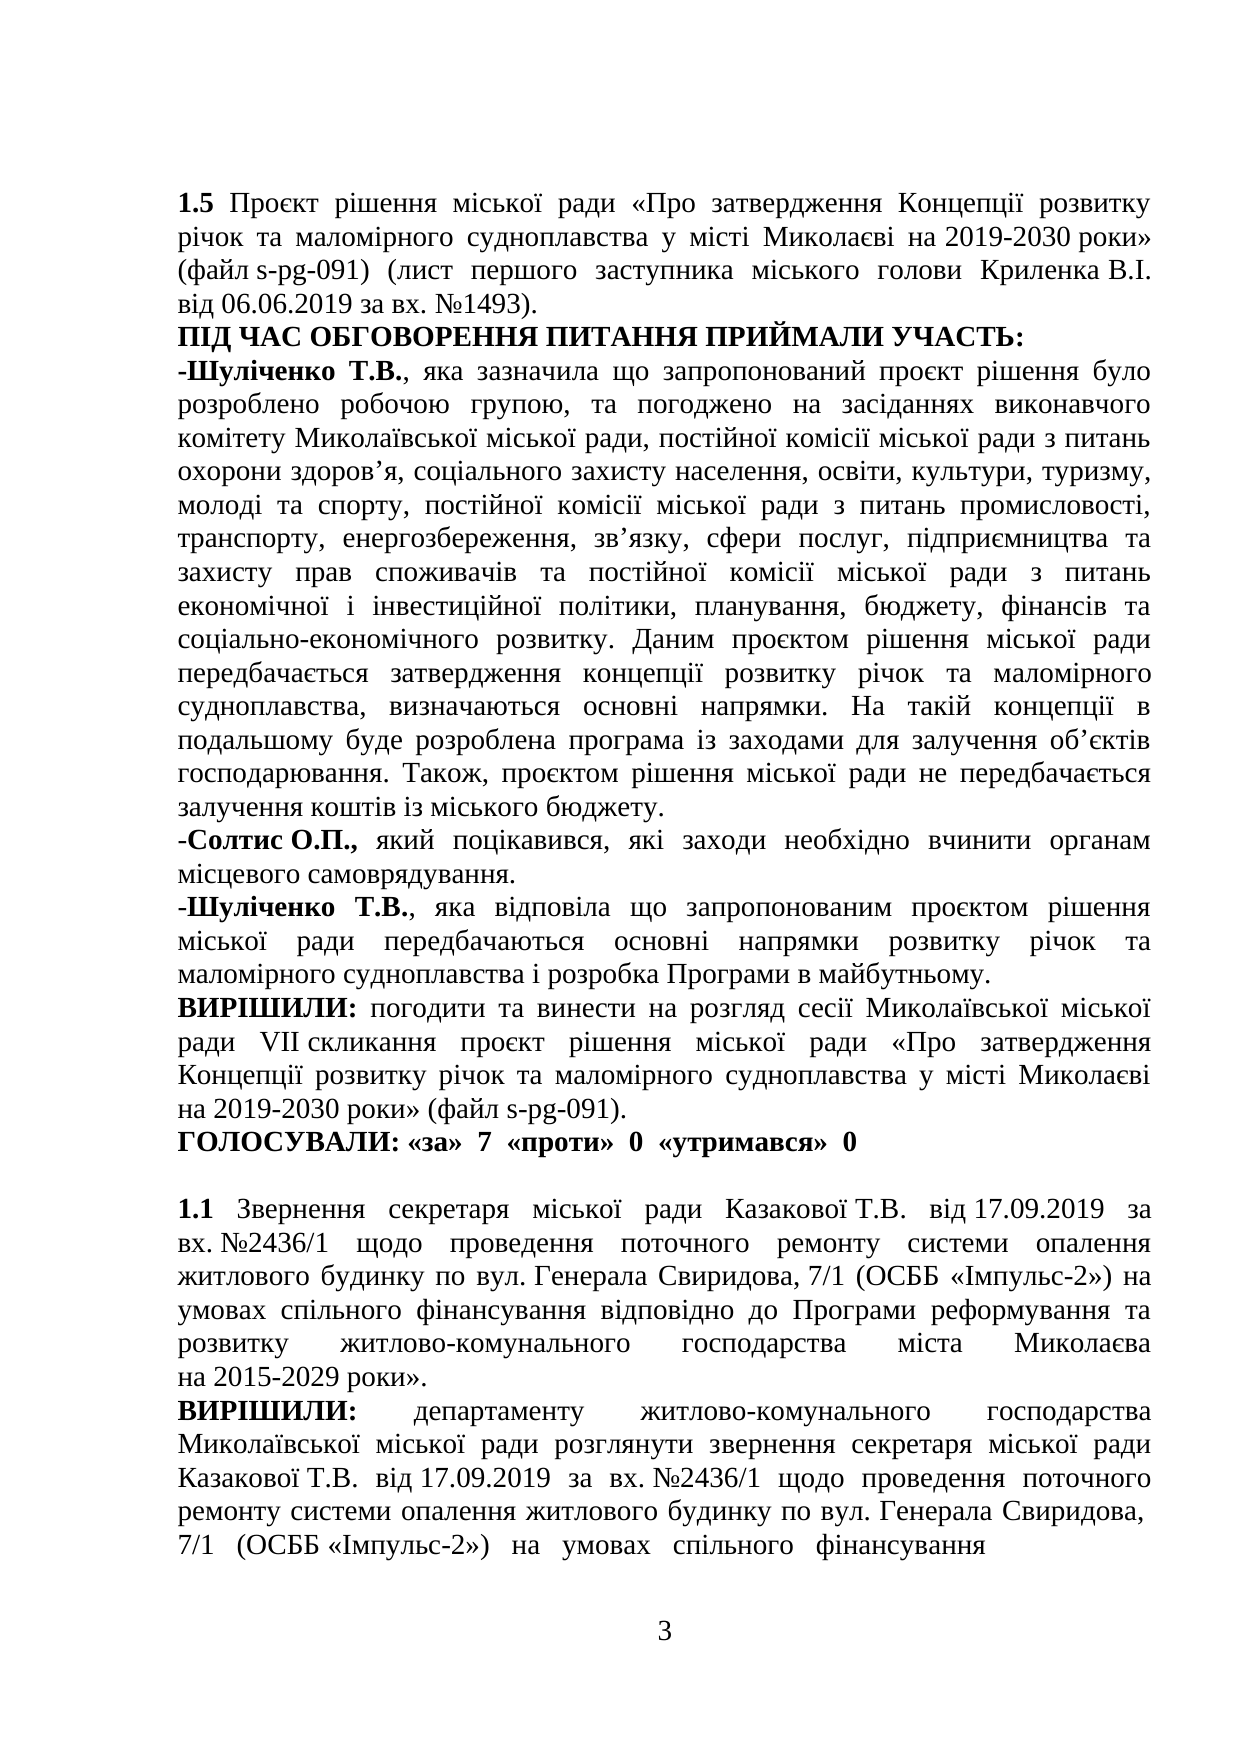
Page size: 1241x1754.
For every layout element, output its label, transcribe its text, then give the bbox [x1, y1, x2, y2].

text -Солтис О.П., який поцікавився, які заходи необхідно вчинити органам місцевого самоврядування. [177, 822, 1152, 889]
text 1.5 Проєкт рішення міської ради «Про затвердження Концепції розвитку річок та маломірного судноплавства у місті Миколаєві на 2019-2030 роки» (файл s-pg-091) (лист першого заступника міського голови Криленка В.І. від 06.06.2019 за вх. №1493). [177, 185, 1152, 319]
text ПІД ЧАС ОБГОВОРЕННЯ ПИТАННЯ ПРИЙМАЛИ УЧАСТЬ: [177, 319, 1152, 353]
text -Шуліченко Т.В., яка зазначила що запропонований проєкт рішення було розроблено робочою групою, та погоджено на засіданнях виконавчого комітету Миколаївської міської ради, постійної комісії міської ради з питань охорони здоров’я, соціального захисту населення, освіти, культури, туризму, молоді та спорту, постійної комісії міської ради з питань промисловості, транспорту, енергозбереження, зв’язку, сфери послуг, підприємництва та захисту прав споживачів та постійної комісії міської ради з питань економічної і інвестиційної політики, планування, бюджету, фінансів та соціально-економічного розвитку. Даним проєктом рішення міської ради передбачається затвердження концепції розвитку річок та маломірного судноплавства, визначаються основні напрямки. На такій концепції в подальшому буде розроблена програма із заходами для залучення об’єктів господарювання. Також, проєктом рішення міської ради не передбачається залучення коштів із міського бюджету. [177, 353, 1152, 822]
text ВИРІШИЛИ: погодити та винести на розгляд сесії Миколаївської міської ради VII скликання проєкт рішення міської ради «Про затвердження Концепції розвитку річок та маломірного судноплавства у місті Миколаєві на 2019-2030 роки» (файл s-pg-091). [177, 990, 1152, 1124]
text ГОЛОСУВАЛИ: «за» 7 «проти» 0 «утримався» 0 [177, 1124, 1152, 1158]
text -Шуліченко Т.В., яка відповіла що запропонованим проєктом рішення міської ради передбачаються основні напрямки розвитку річок та маломірного судноплавства і розробка Програми в майбутньому. [177, 889, 1152, 990]
list 1.1 Звернення секретаря міської ради Казакової Т.В. від 17.09.2019 за вх. №2436/1 щодо проведення поточного ремонту системи опалення житлового будинку по вул. Генерала Свиридова, 7/1 (ОСББ «Імпульс-2») на умовах спільного фінансування відповідно до Програми реформування та розвитку житлово-комунального господарства міста Миколаєва на 2015-2029 роки». [177, 1191, 1152, 1393]
list ВИРІШИЛИ: департаменту житлово-комунального господарства Миколаївської міської ради розглянути звернення секретаря міської ради Казакової Т.В. від 17.09.2019 за вх. №2436/1 щодо проведення поточного ремонту системи опалення житлового будинку по вул. Генерала Свиридова, 7/1 (ОСББ «Імпульс-2») на умовах спільного фінансування [177, 1393, 1152, 1560]
